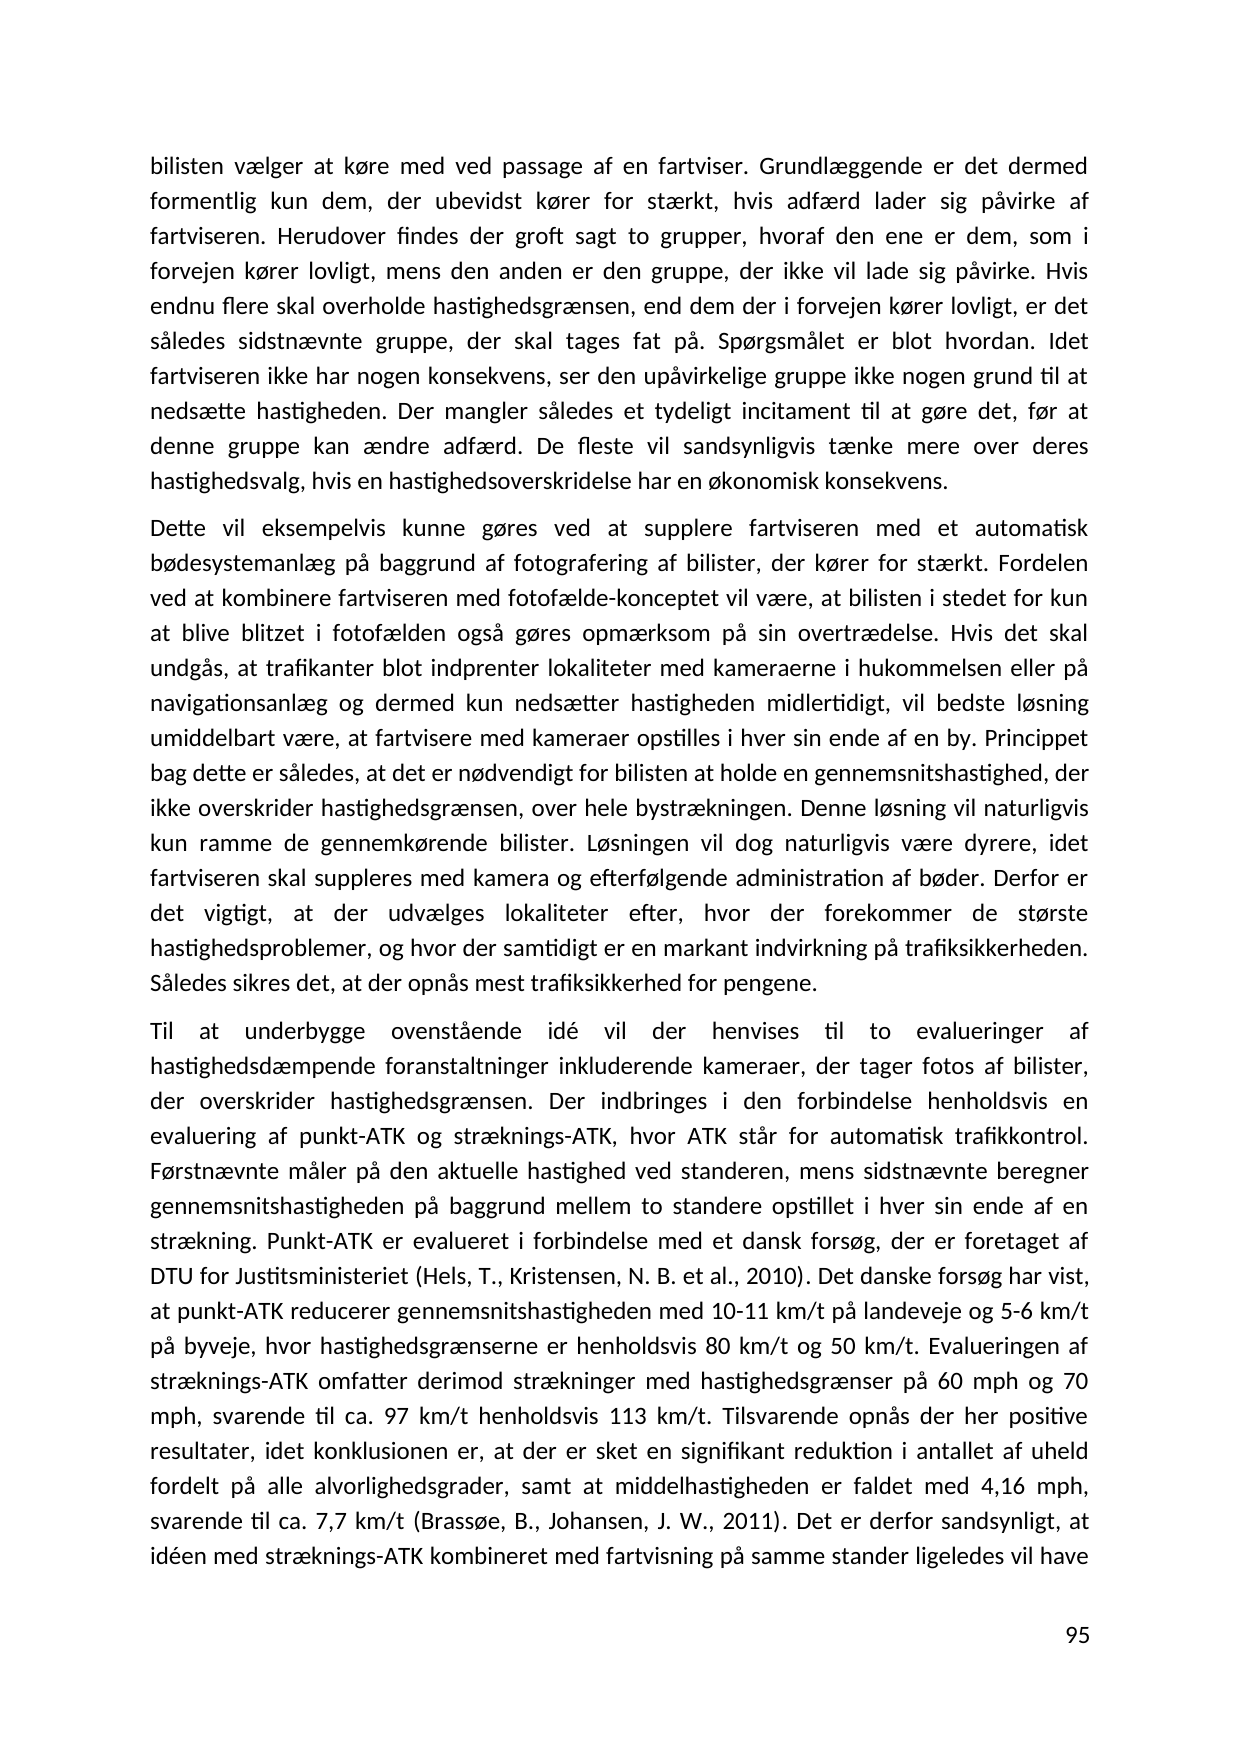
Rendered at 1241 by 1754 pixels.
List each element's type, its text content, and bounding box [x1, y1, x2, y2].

text Dette vil eksempelvis kunne gøres ved at supplere fartviseren med et automatisk bødesystemanlæg på baggrund af fotografering af bilister, der kører for stærkt. Fordelen ved at kombinere fartviseren med fotofælde-konceptet vil være, at bilisten i stedet for kun at blive blitzet i fotofælden også gøres opmærksom på sin overtrædelse. Hvis det skal undgås, at trafikanter blot indprenter lokaliteter med kameraerne i hukommelsen eller på navigationsanlæg og dermed kun nedsætter hastigheden midlertidigt, vil bedste løsning umiddelbart være, at fartvisere med kameraer opstilles i hver sin ende af en by. Princippet bag dette er således, at det er nødvendigt for bilisten at holde en gennemsnitshastighed, der ikke overskrider hastighedsgrænsen, over hele bystrækningen. Denne løsning vil naturligvis kun ramme de gennemkørende bilister. Løsningen vil dog naturligvis være dyrere, idet fartviseren skal suppleres med kamera og efterfølgende administration af bøder. Derfor er det vigtigt, at der udvælges lokaliteter efter, hvor der forekommer de største hastighedsproblemer, og hvor der samtidigt er en markant indvirkning på trafiksikkerheden. Således sikres det, at der opnås mest trafiksikkerhed for pengene. [150, 512, 1090, 998]
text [150, 1015, 1090, 1571]
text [150, 150, 1090, 496]
